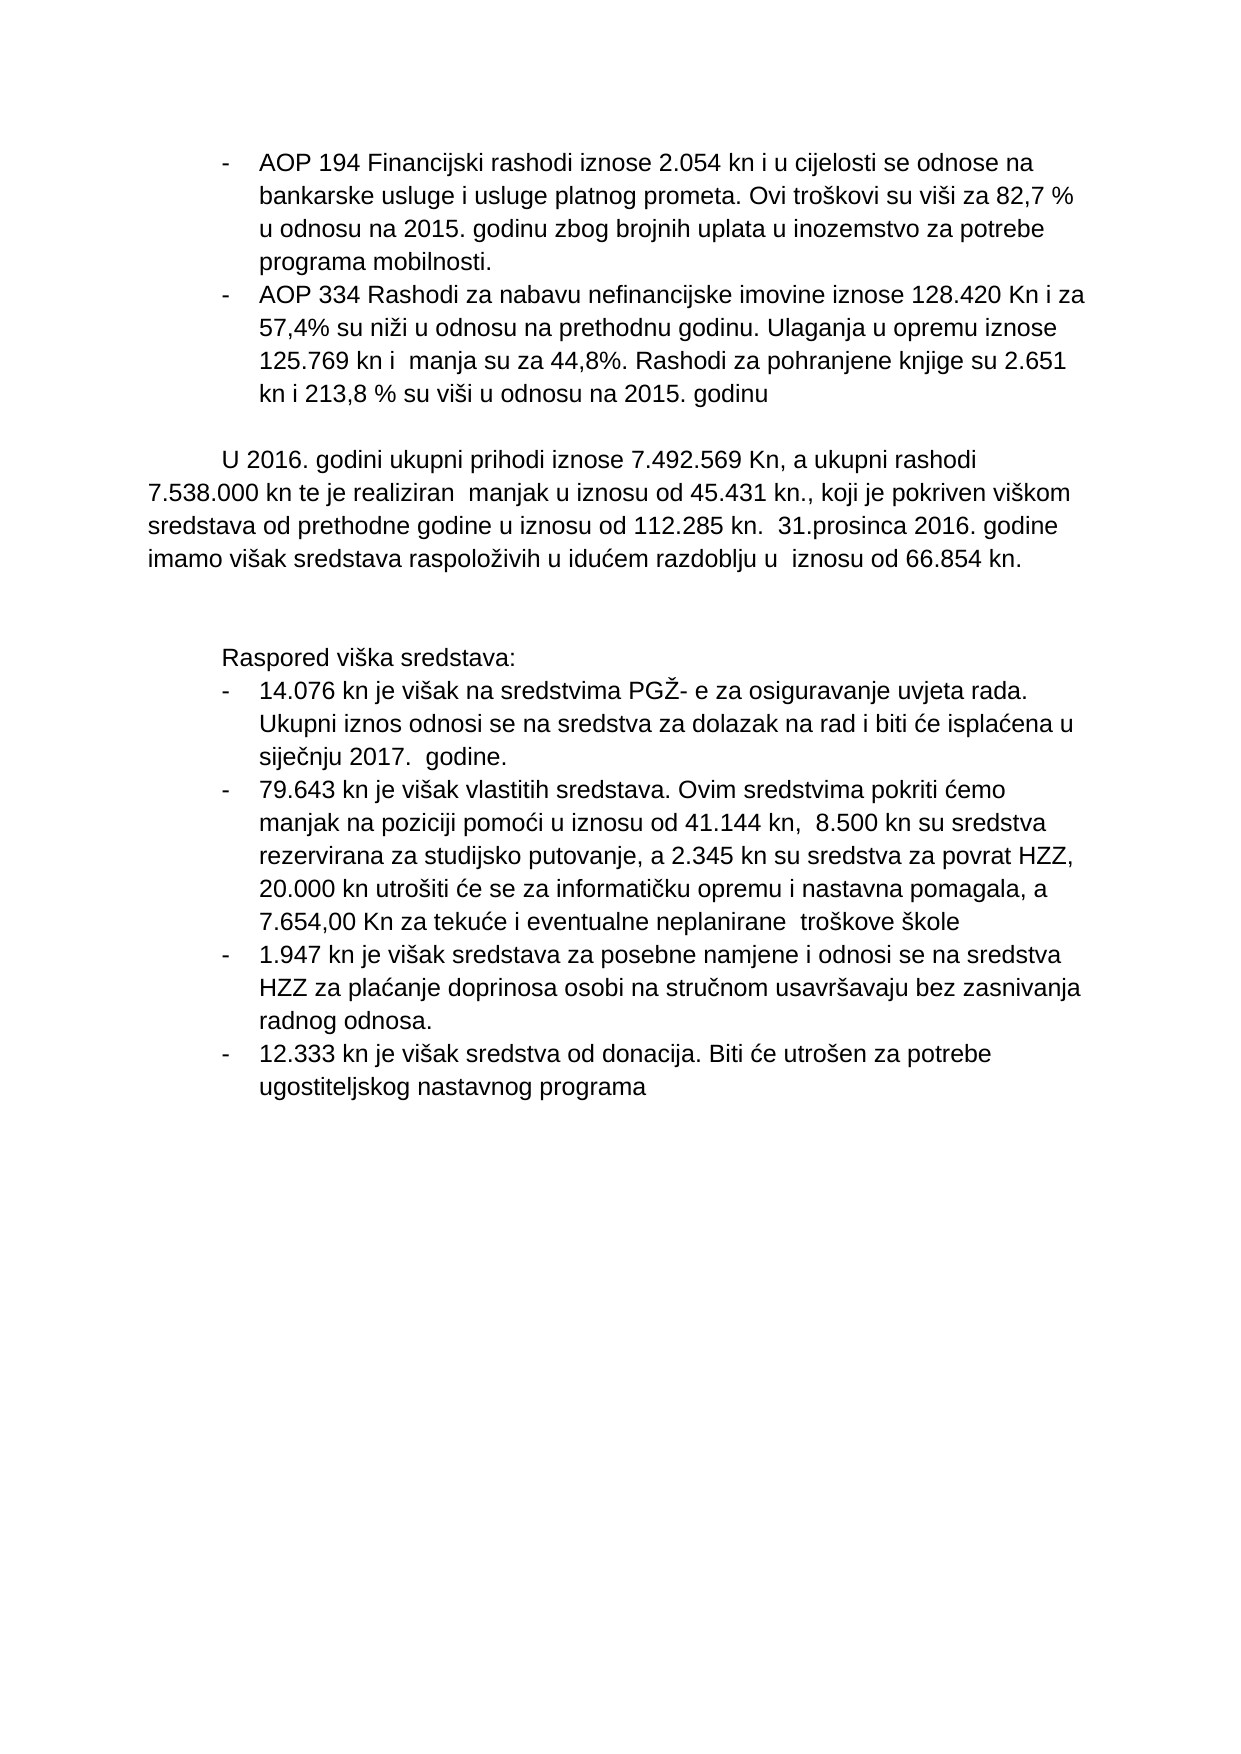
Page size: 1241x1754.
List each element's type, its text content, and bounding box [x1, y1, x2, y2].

list 79.643 kn je višak vlastitih sredstava. Ovim sredstvima pokriti ćemo manjak na poziciji pomoći u iznosu od 41.144 kn, 8.500 kn su sredstva rezervirana za studijsko putovanje, a 2.345 kn su sredstva za povrat HZZ, 20.000 kn utrošiti će se za informatičku opremu i nastavna pomagala, a 7.654,00 Kn za tekuće i eventualne neplanirane troškove škole [221, 775, 1093, 936]
list 1.947 kn je višak sredstava za posebne namjene i odnosi se na sredstva HZZ za plaćanje doprinosa osobi na stručnom usavršavaju bez zasnivanja radnog odnosa. [221, 940, 1093, 1035]
list 14.076 kn je višak na sredstvima PGŽ- e za osiguravanje uvjeta rada. Ukupni iznos odnosi se na sredstva za dolazak na rad i biti će isplaćena u siječnju 2017. godine. [221, 676, 1093, 771]
list AOP 334 Rashodi za nabavu nefinancijske imovine iznose 128.420 Kn i za 57,4% su niži u odnosu na prethodnu godinu. Ulaganja u opremu iznose 125.769 kn i manja su za 44,8%. Rashodi za pohranjene knjige su 2.651 kn i 213,8 % su viši u odnosu na 2015. godinu [221, 280, 1093, 407]
list 12.333 kn je višak sredstva od donacija. Biti će utrošen za potrebe ugostiteljskog nastavnog programa [221, 1039, 1093, 1101]
text U 2016. godini ukupni prihodi iznose 7.492.569 Kn, a ukupni rashodi 7.538.000 kn te je realiziran manjak u iznosu od 45.431 kn., koji je pokriven viškom sredstava od prethodne godine u iznosu od 112.285 kn. 31.prosinca 2016. godine imamo višak sredstava raspoloživih u idućem razdoblju u iznosu od 66.854 kn. [148, 445, 1093, 573]
list AOP 194 Financijski rashodi iznose 2.054 kn i u cijelosti se odnose na bankarske usluge i usluge platnog prometa. Ovi troškovi su viši za 82,7 % u odnosu na 2015. godinu zbog brojnih uplata u inozemstvo za potrebe programa mobilnosti. [221, 148, 1093, 275]
text Raspored viška sredstava: [148, 643, 1093, 672]
